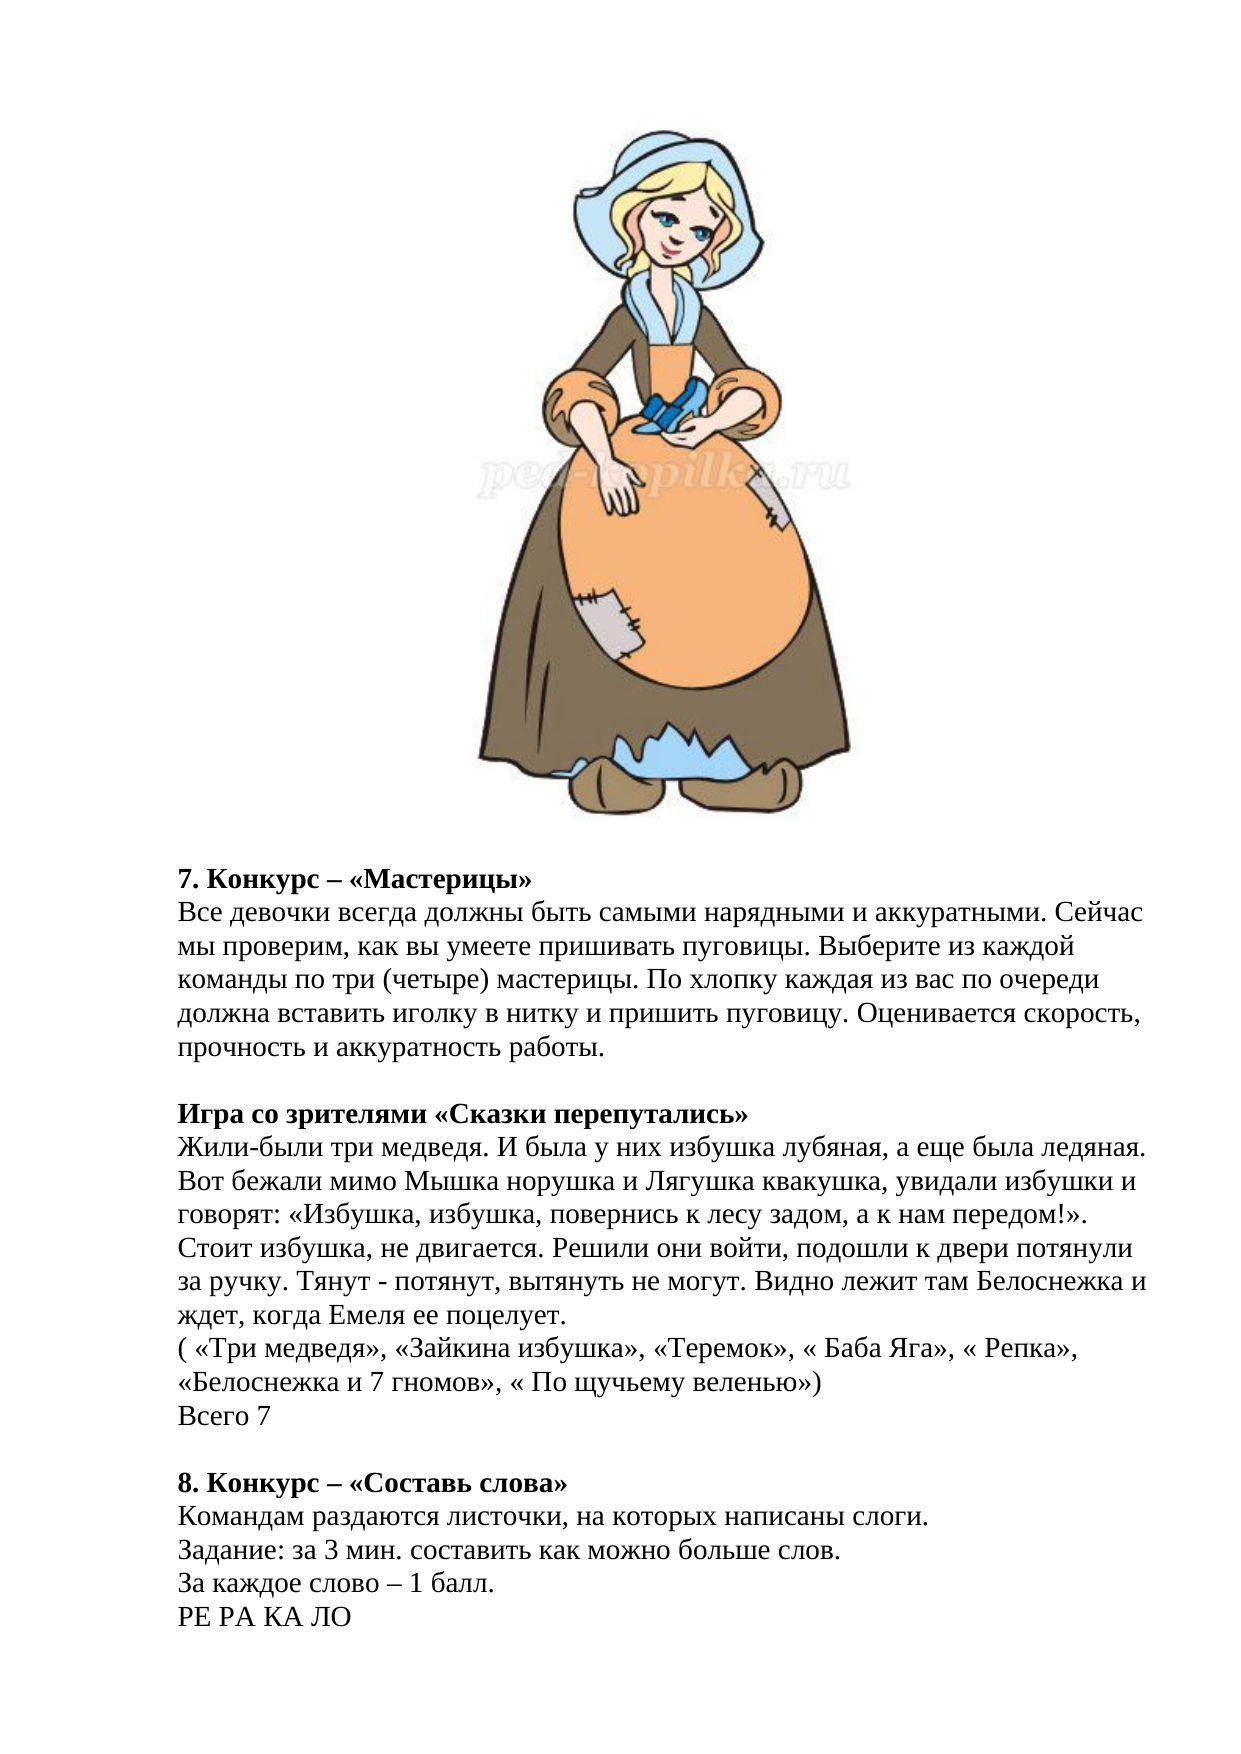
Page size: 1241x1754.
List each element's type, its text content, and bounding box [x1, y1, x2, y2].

picture [309, 118, 1020, 828]
